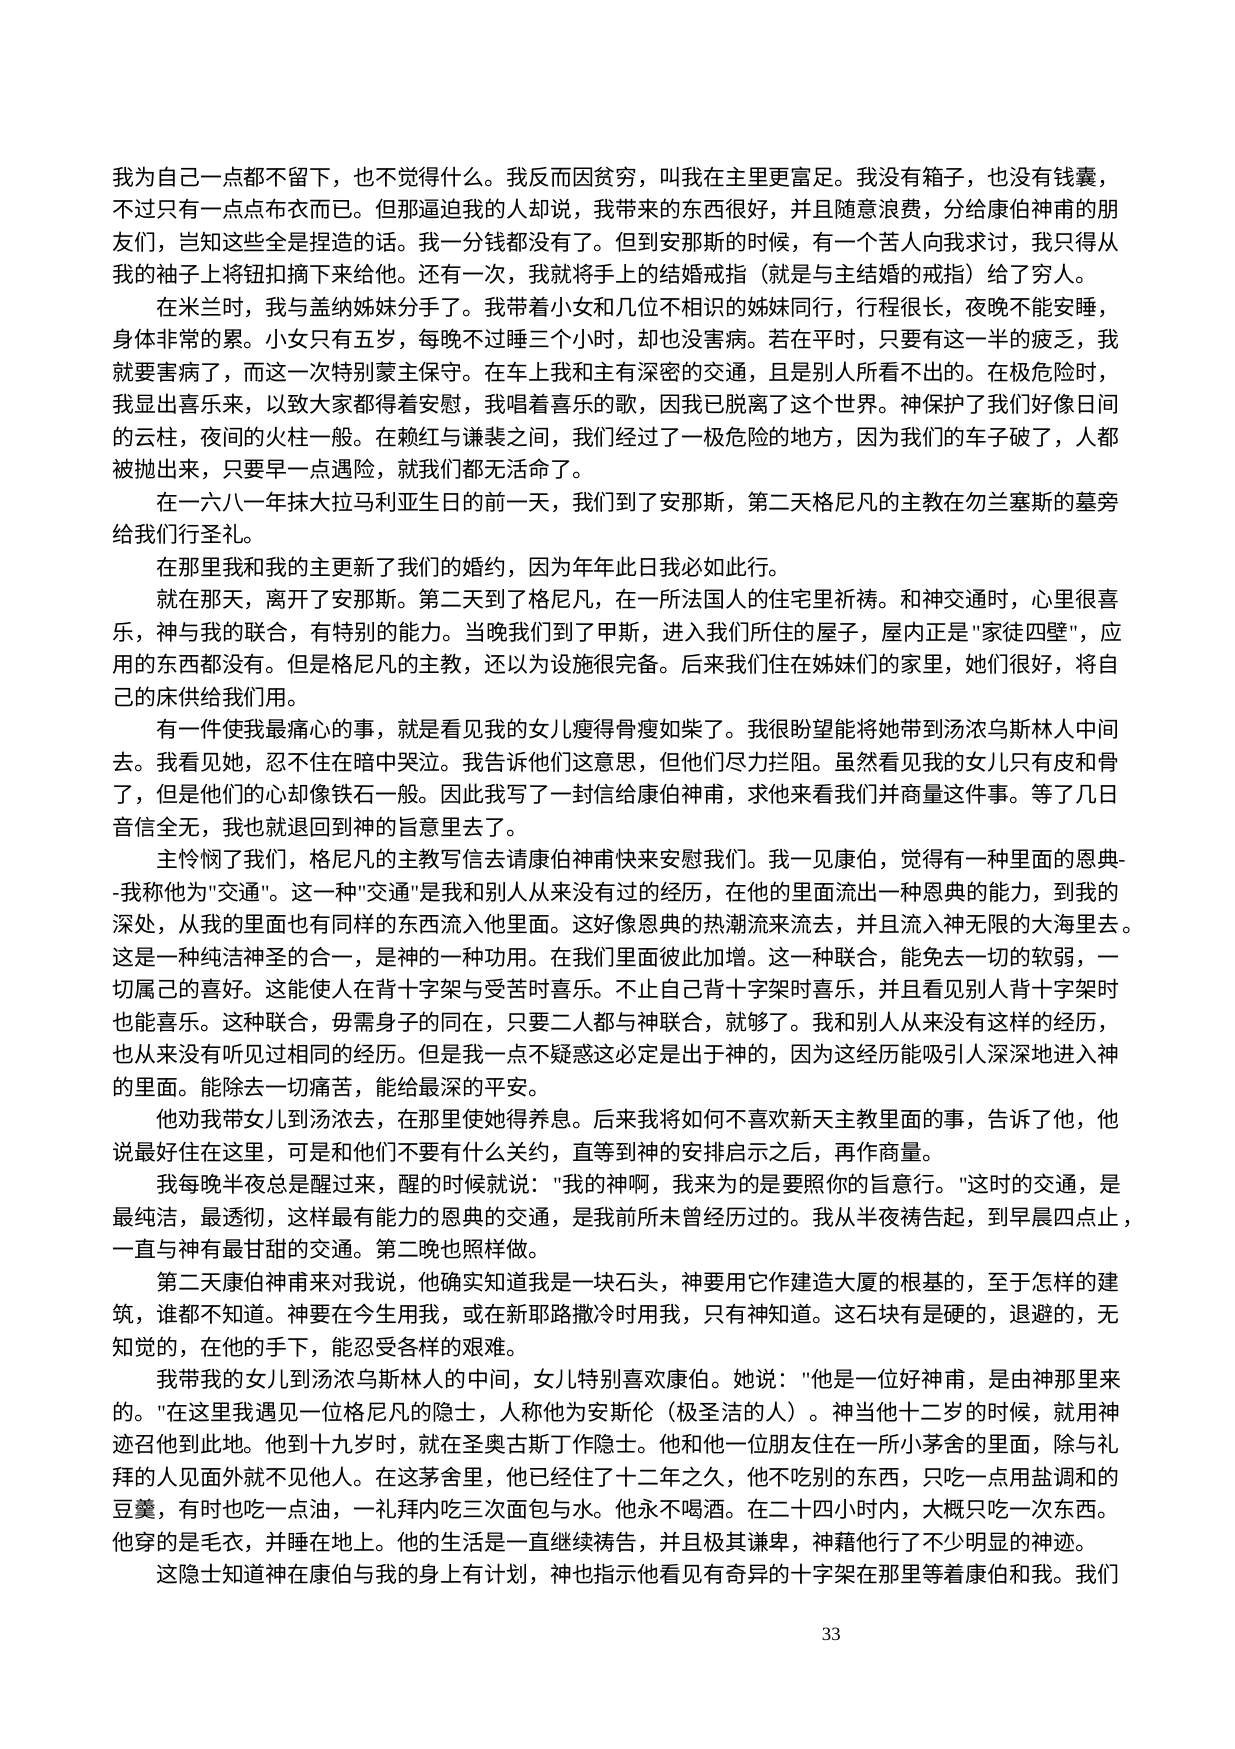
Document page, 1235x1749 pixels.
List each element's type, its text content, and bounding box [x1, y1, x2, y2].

text 第二天康伯神甫来对我说，他确实知道我是一块石头，神要用它作建造大厦的根基的，至于怎样的建筑，谁都不知道。神要在今生用我，或在新耶路撒冷时用我，只有神知道。这石块有是硬的，退避的，无知觉的，在他的手下，能忍受各样的艰难。 [112, 1264, 1122, 1362]
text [112, 1557, 1122, 1589]
text 有一件使我最痛心的事，就是看见我的女儿瘦得骨瘦如柴了。我很盼望能将她带到汤浓乌斯林人中间去。我看见她，忍不住在暗中哭泣。我告诉他们这意思，但他们尽力拦阻。虽然看见我的女儿只有皮和骨了，但是他们的心却像铁石一般。因此我写了一封信给康伯神甫，求他来看我们并商量这件事。等了几日音信全无，我也就退回到神的旨意里去了。 [112, 712, 1122, 842]
text 我每晚半夜总是醒过来，醒的时候就说："我的神啊，我来为的是要照你的旨意行。"这时的交通，是最纯洁，最透彻，这样最有能力的恩典的交通，是我前所未曾经历过的。我从半夜祷告起，到早晨四点止，一直与神有最甘甜的交通。第二晚也照样做。 [112, 1167, 1122, 1264]
text 在那里我和我的主更新了我们的婚约，因为年年此日我必如此行。 [112, 549, 1122, 582]
text 我带我的女儿到汤浓乌斯林人的中间，女儿特别喜欢康伯。她说："他是一位好神甫，是由神那里来的。"在这里我遇见一位格尼凡的隐士，人称他为安斯伦（极圣洁的人）。神当他十二岁的时候，就用神迹召他到此地。他到十九岁时，就在圣奥古斯丁作隐士。他和他一位朋友住在一所小茅舍的里面，除与礼拜的人见面外就不见他人。在这茅舍里，他已经住了十二年之久，他不吃别的东西，只吃一点用盐调和的豆羹，有时也吃一点油，一礼拜内吃三次面包与水。他永不喝酒。在二十四小时内，大概只吃一次东西。他穿的是毛衣，并睡在地上。他的生活是一直继续祷告，并且极其谦卑，神藉他行了不少明显的神迹。 [112, 1362, 1122, 1557]
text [112, 159, 1122, 289]
text 就在那天，离开了安那斯。第二天到了格尼凡，在一所法国人的住宅里祈祷。和神交通时，心里很喜乐，神与我的联合，有特别的能力。当晚我们到了甲斯，进入我们所住的屋子，屋内正是"家徒四壁"，应用的东西都没有。但是格尼凡的主教，还以为设施很完备。后来我们住在姊妹们的家里，她们很好，将自己的床供给我们用。 [112, 582, 1122, 712]
text 在米兰时，我与盖纳姊妹分手了。我带着小女和几位不相识的姊妹同行，行程很长，夜晚不能安睡，身体非常的累。小女只有五岁，每晚不过睡三个小时，却也没害病。若在平时，只要有这一半的疲乏，我就要害病了，而这一次特别蒙主保守。在车上我和主有深密的交通，且是别人所看不出的。在极危险时，我显出喜乐来，以致大家都得着安慰，我唱着喜乐的歌，因我已脱离了这个世界。神保护了我们好像日间的云柱，夜间的火柱一般。在赖红与谦裴之间，我们经过了一极危险的地方，因为我们的车子破了，人都被抛出来，只要早一点遇险，就我们都无活命了。 [112, 289, 1122, 484]
text 他劝我带女儿到汤浓去，在那里使她得养息。后来我将如何不喜欢新天主教里面的事，告诉了他，他说最好住在这里，可是和他们不要有什么关约，直等到神的安排启示之后，再作商量。 [112, 1102, 1122, 1167]
text 在一六八一年抹大拉马利亚生日的前一天，我们到了安那斯，第二天格尼凡的主教在勿兰塞斯的墓旁给我们行圣礼。 [112, 484, 1122, 549]
text 主怜悯了我们，格尼凡的主教写信去请康伯神甫快来安慰我们。我一见康伯，觉得有一种里面的恩典‑‑我称他为"交通"。这一种"交通"是我和别人从来没有过的经历，在他的里面流出一种恩典的能力，到我的深处，从我的里面也有同样的东西流入他里面。这好像恩典的热潮流来流去，并且流入神无限的大海里去。这是一种纯洁神圣的合一，是神的一种功用。在我们里面彼此加增。这一种联合，能免去一切的软弱，一切属己的喜好。这能使人在背十字架与受苦时喜乐。不止自己背十字架时喜乐，并且看见别人背十字架时也能喜乐。这种联合，毋需身子的同在，只要二人都与神联合，就够了。我和别人从来没有这样的经历，也从来没有听见过相同的经历。但是我一点不疑惑这必定是出于神的，因为这经历能吸引人深深地进入神的里面。能除去一切痛苦，能给最深的平安。 [112, 842, 1122, 1102]
